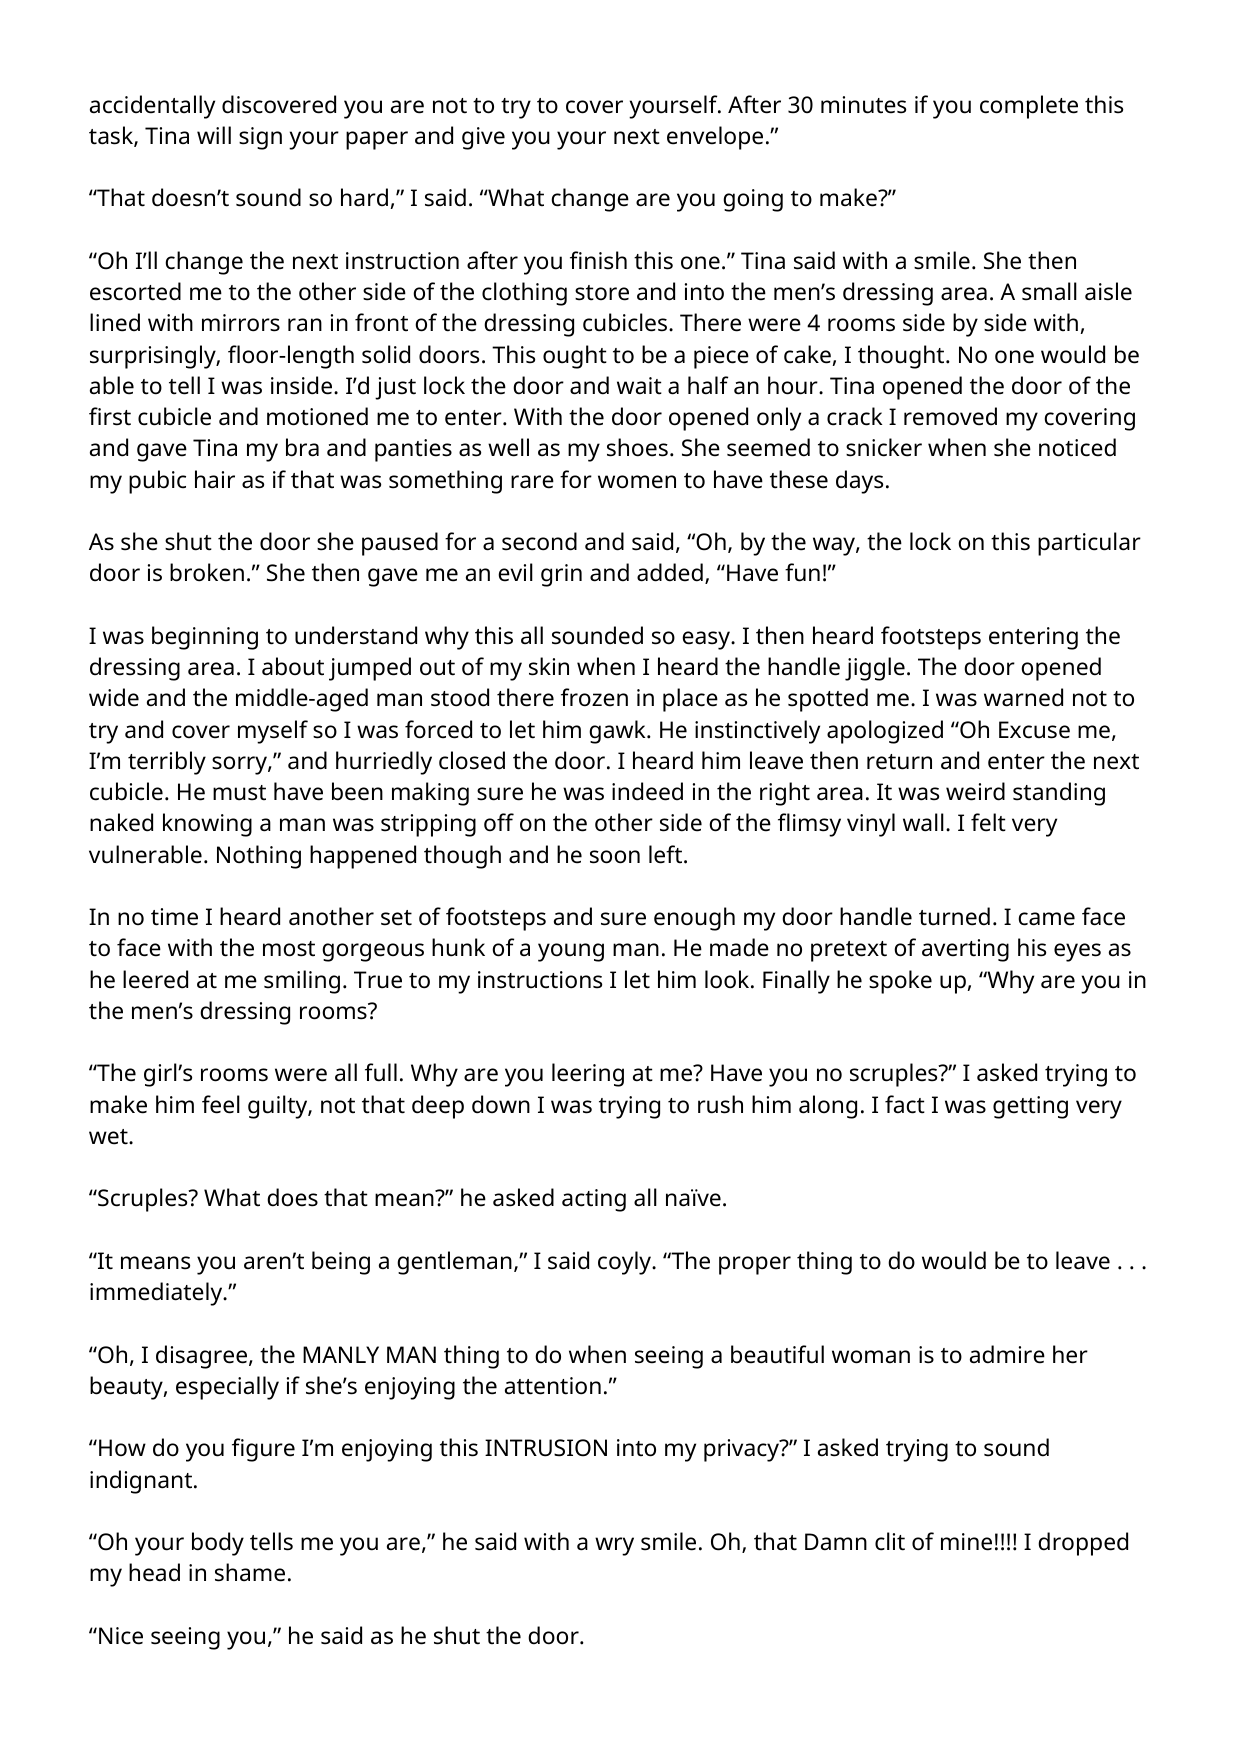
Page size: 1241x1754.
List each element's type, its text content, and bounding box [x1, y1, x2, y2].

text In no time I heard another set of footsteps and sure enough my door handle turned. I came face to face with the most gorgeous hunk of a young man. He made no pretext of averting his eyes as he leered at me smiling. True to my instructions I let him look. Finally he spoke up, “Why are you in the men’s dressing rooms? [89, 901, 1152, 1026]
text As she shut the door she paused for a second and said, “Oh, by the way, the lock on this particular door is broken.” She then gave me an evil grin and added, “Have fun!” [89, 526, 1152, 589]
text “The girl’s rooms were all full. Why are you leering at me? Have you no scruples?” I asked trying to make him feel guilty, not that deep down I was trying to rush him along. I fact I was getting very wet. [89, 1057, 1152, 1151]
text “Scruples? What does that mean?” he asked acting all naïve. [89, 1182, 1152, 1214]
text I was beginning to understand why this all sounded so easy. I then heard footsteps entering the dressing area. I about jumped out of my skin when I heard the handle jiggle. The door opened wide and the middle-aged man stood there frozen in place as he spotted me. I was warned not to try and cover myself so I was forced to let him gawk. He instinctively apologized “Oh Excuse me, I’m terribly sorry,” and hurriedly closed the door. I heard him leave then return and enter the next cubicle. He must have been making sure he was indeed in the right area. It was weird standing naked knowing a man was stripping off on the other side of the flimsy vinyl wall. I felt very vulnerable. Nothing happened though and he soon left. [89, 620, 1152, 870]
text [89, 89, 1152, 151]
text “Oh I’ll change the next instruction after you finish this one.” Tina said with a smile. She then escorted me to the other side of the clothing store and into the men’s dressing area. A small aisle lined with mirrors ran in front of the dressing cubicles. There were 4 rooms side by side with, surprisingly, floor-length solid doors. This ought to be a piece of cake, I thought. No one would be able to tell I was inside. I’d just lock the door and wait a half an hour. Tina opened the door of the first cubicle and motioned me to enter. With the door opened only a crack I removed my covering and gave Tina my bra and panties as well as my shoes. She seemed to snicker when she noticed my pubic hair as if that was something rare for women to have these days. [89, 245, 1152, 495]
text “How do you figure I’m enjoying this INTRUSION into my privacy?” I asked trying to sound indignant. [89, 1432, 1152, 1495]
text “That doesn’t sound so hard,” I said. “What change are you going to make?” [89, 182, 1152, 214]
text “Oh your body tells me you are,” he said with a wry smile. Oh, that Damn clit of mine!!!! I dropped my head in shame. [89, 1526, 1152, 1589]
text “Oh, I disagree, the MANLY MAN thing to do when seeing a beautiful woman is to admire her beauty, especially if she’s enjoying the attention.” [89, 1339, 1152, 1401]
text “It means you aren’t being a gentleman,” I said coyly. “The proper thing to do would be to leave . . . immediately.” [89, 1245, 1152, 1307]
text “Nice seeing you,” he said as he shut the door. [89, 1620, 1152, 1651]
